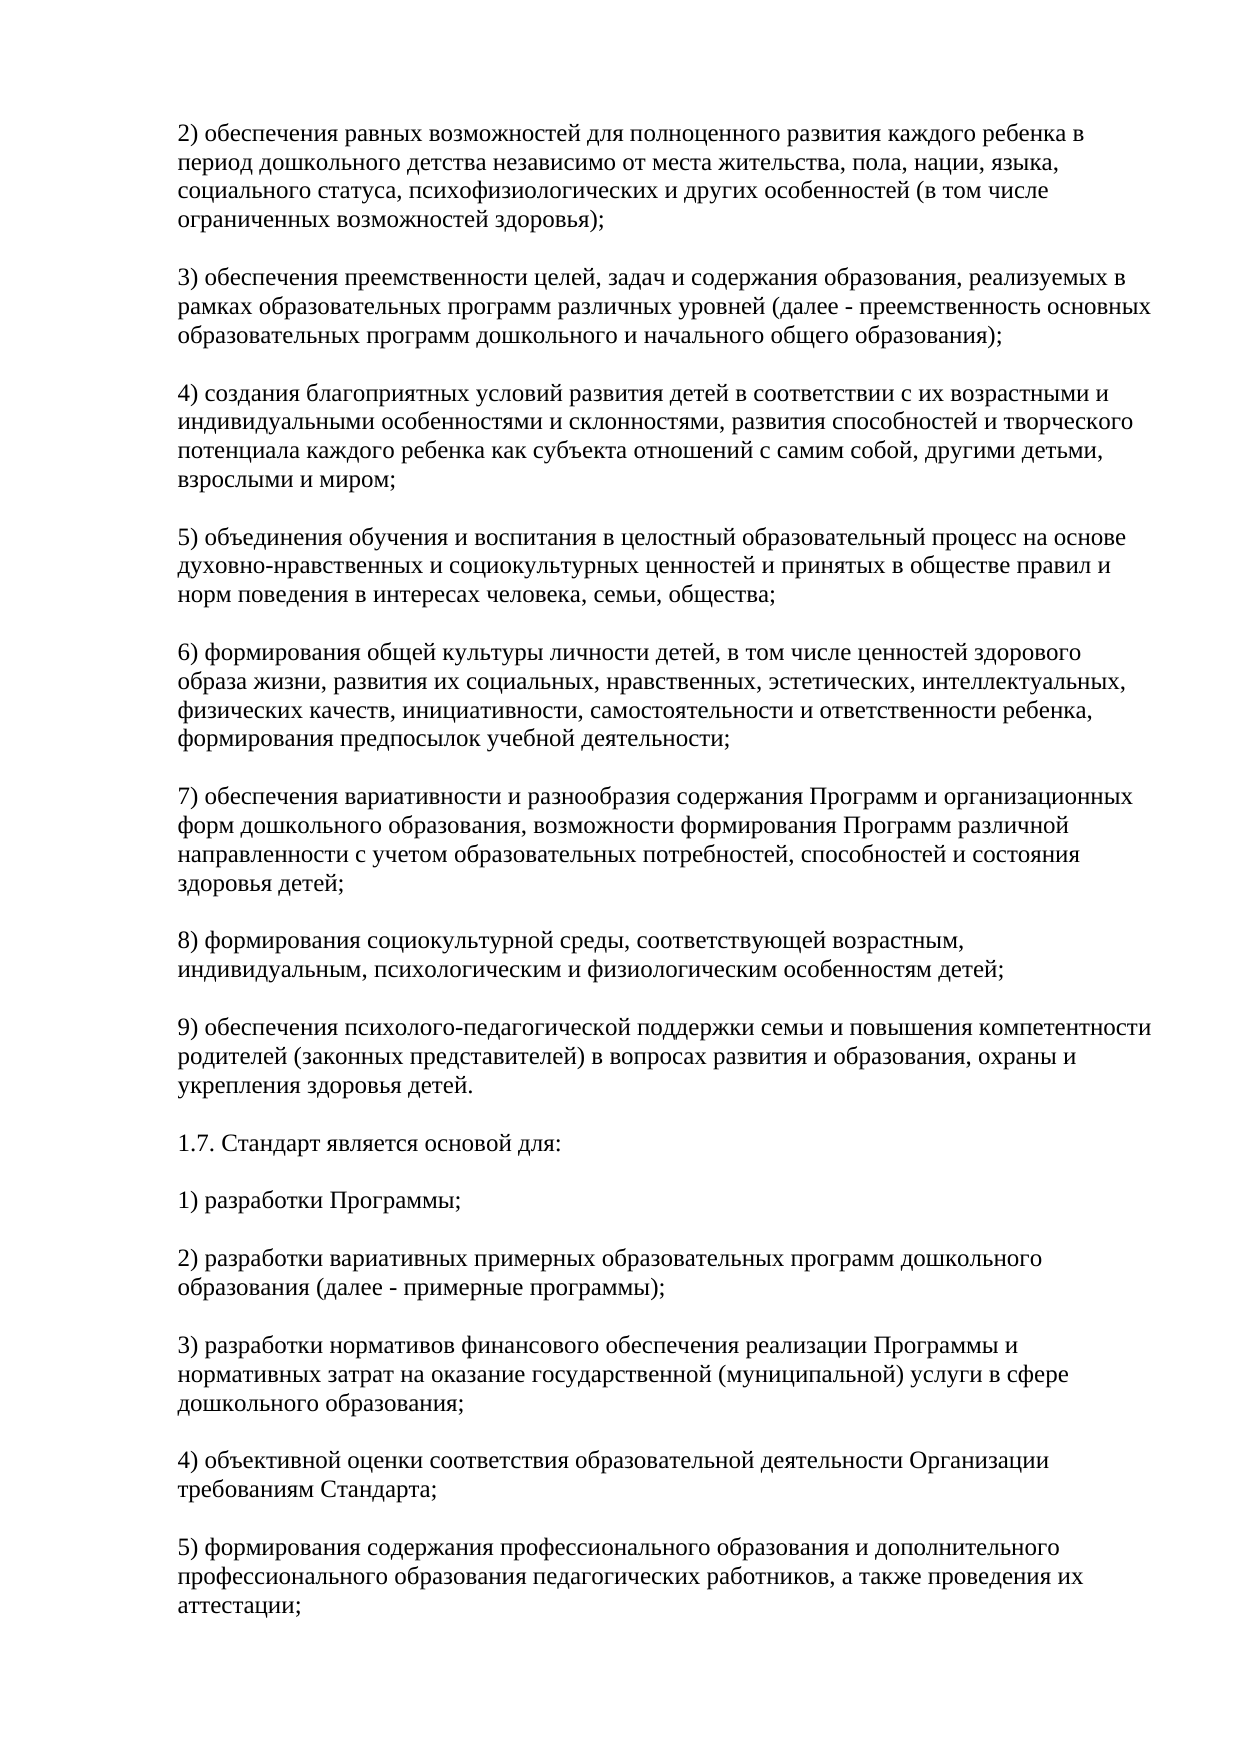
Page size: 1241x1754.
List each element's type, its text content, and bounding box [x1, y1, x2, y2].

text 4) объективной оценки соответствия образовательной деятельности Организации требованиям Стандарта; [177, 1446, 1152, 1503]
text 1.7. Стандарт является основой для: [177, 1128, 1152, 1156]
text 5) формирования содержания профессионального образования и дополнительного профессионального образования педагогических работников, а также проведения их аттестации; [177, 1532, 1152, 1618]
text 8) формирования социокультурной среды, соответствующей возрастным, индивидуальным, психологическим и физиологическим особенностям детей; [177, 926, 1152, 983]
text 5) объединения обучения и воспитания в целостный образовательный процесс на основе духовно-нравственных и социокультурных ценностей и принятых в обществе правил и норм поведения в интересах человека, семьи, общества; [177, 522, 1152, 608]
text 3) разработки нормативов финансового обеспечения реализации Программы и нормативных затрат на оказание государственной (муниципальной) услуги в сфере дошкольного образования; [177, 1330, 1152, 1416]
text 3) обеспечения преемственности целей, задач и содержания образования, реализуемых в рамках образовательных программ различных уровней (далее - преемственность основных образовательных программ дошкольного и начального общего образования); [177, 262, 1152, 348]
text 2) разработки вариативных примерных образовательных программ дошкольного образования (далее - примерные программы); [177, 1243, 1152, 1301]
text 9) обеспечения психолого-педагогической поддержки семьи и повышения компетентности родителей (законных представителей) в вопросах развития и образования, охраны и укрепления здоровья детей. [177, 1012, 1152, 1098]
text 6) формирования общей культуры личности детей, в том числе ценностей здорового образа жизни, развития их социальных, нравственных, эстетических, интеллектуальных, физических качеств, инициативности, самостоятельности и ответственности ребенка, формирования предпосылок учебной деятельности; [177, 637, 1152, 752]
text 2) обеспечения равных возможностей для полноценного развития каждого ребенка в период дошкольного детства независимо от места жительства, пола, нации, языка, социального статуса, психофизиологических и других особенностей (в том числе ограниченных возможностей здоровья); [177, 118, 1152, 233]
text 1) разработки Программы; [177, 1186, 1152, 1214]
text 7) обеспечения вариативности и разнообразия содержания Программ и организационных форм дошкольного образования, возможности формирования Программ различной направленности с учетом образовательных потребностей, способностей и состояния здоровья детей; [177, 781, 1152, 896]
text 4) создания благоприятных условий развития детей в соответствии с их возрастными и индивидуальными особенностями и склонностями, развития способностей и творческого потенциала каждого ребенка как субъекта отношений с самим собой, другими детьми, взрослыми и миром; [177, 378, 1152, 493]
